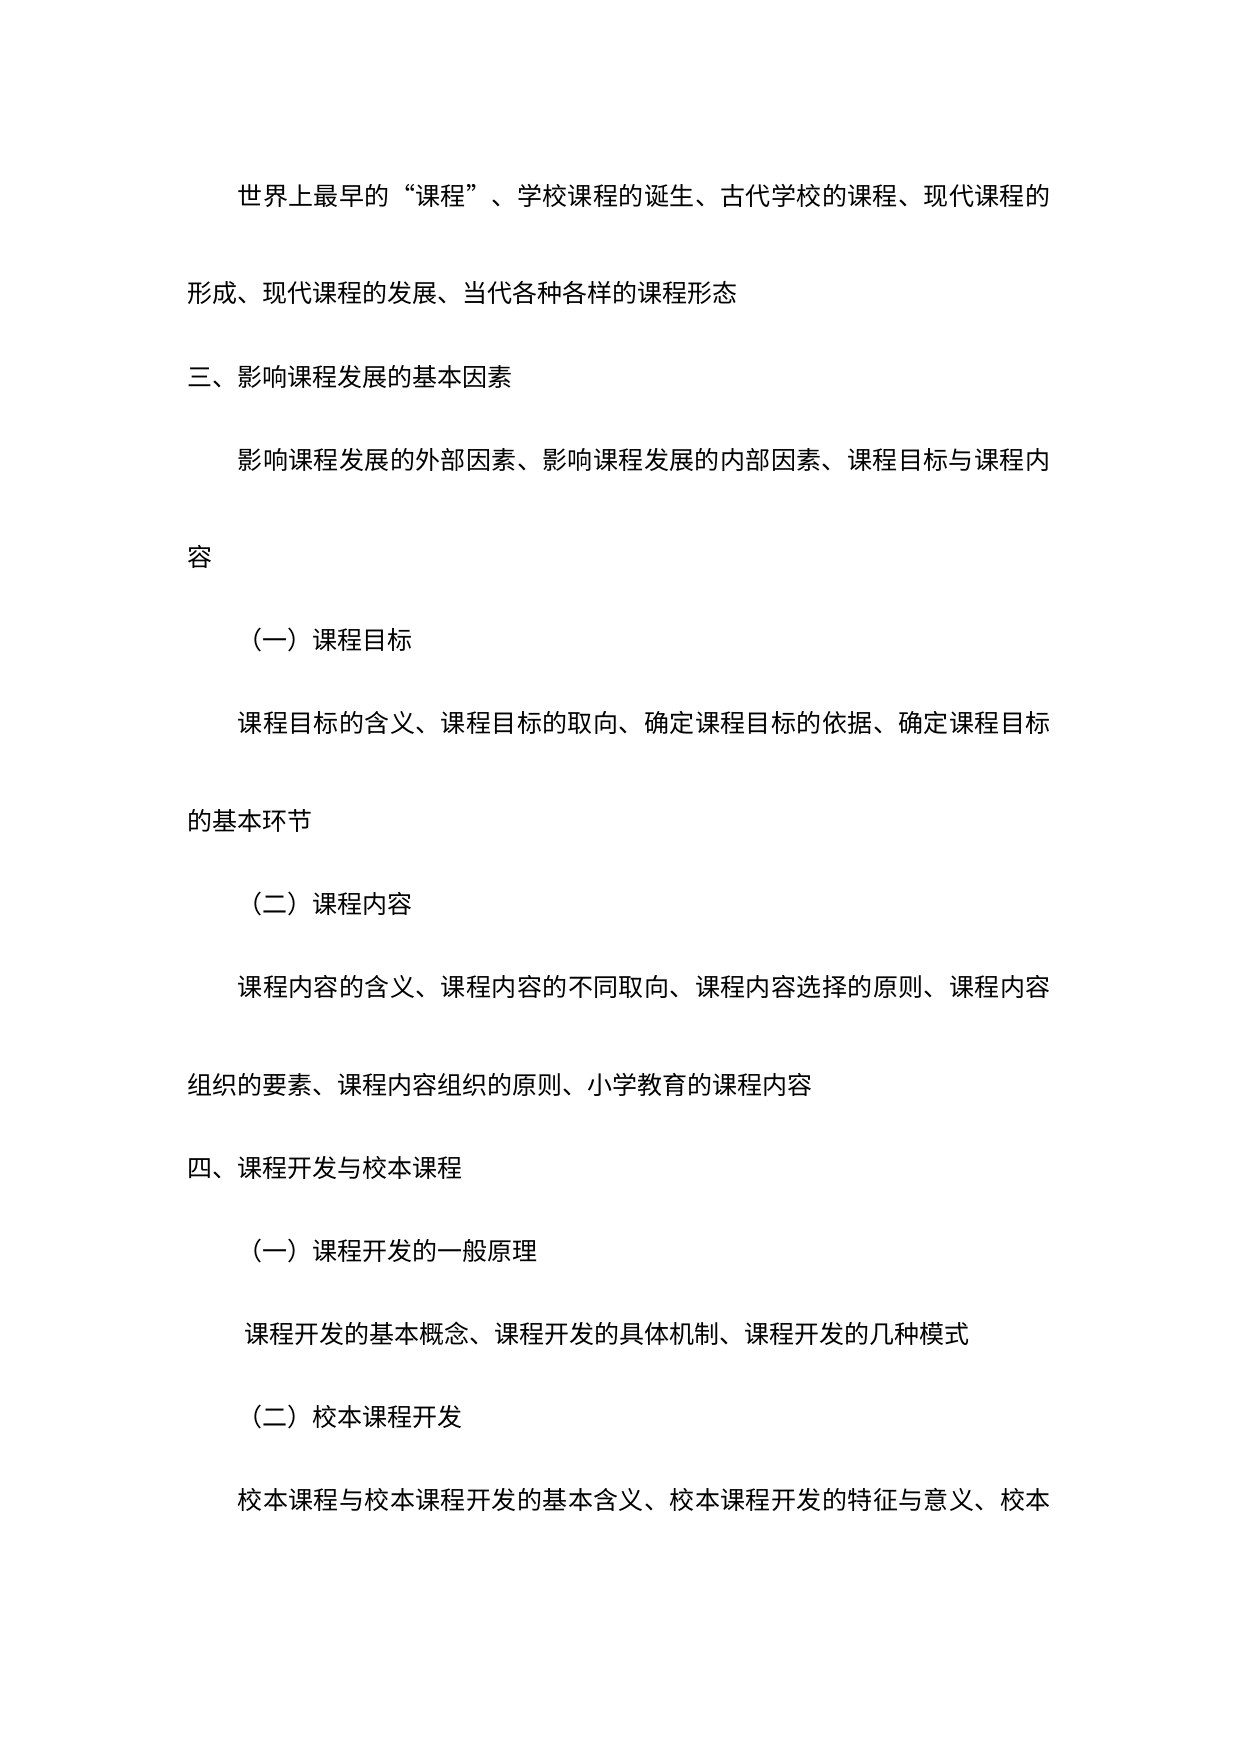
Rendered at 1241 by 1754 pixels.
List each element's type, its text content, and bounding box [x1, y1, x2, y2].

text （二）校本课程开发 [187, 1383, 1053, 1448]
text 课程内容的含义、课程内容的不同取向、课程内容选择的原则、课程内容组织的要素、课程内容组织的原则、小学教育的课程内容 [187, 953, 1053, 1116]
text 四、课程开发与校本课程 [187, 1134, 1053, 1199]
text 课程开发的基本概念、课程开发的具体机制、课程开发的几种模式 [187, 1300, 1053, 1365]
text 世界上最早的“课程”、学校课程的诞生、古代学校的课程、现代课程的形成、现代课程的发展、当代各种各样的课程形态 [187, 162, 1053, 324]
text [187, 1466, 1053, 1531]
text （一）课程目标 [187, 606, 1053, 671]
text （二）课程内容 [187, 870, 1053, 935]
text 课程目标的含义、课程目标的取向、确定课程目标的依据、确定课程目标的基本环节 [187, 689, 1053, 852]
text 三、影响课程发展的基本因素 [187, 343, 1053, 408]
text （一）课程开发的一般原理 [187, 1217, 1053, 1282]
text 影响课程发展的外部因素、影响课程发展的内部因素、课程目标与课程内容 [187, 426, 1053, 588]
